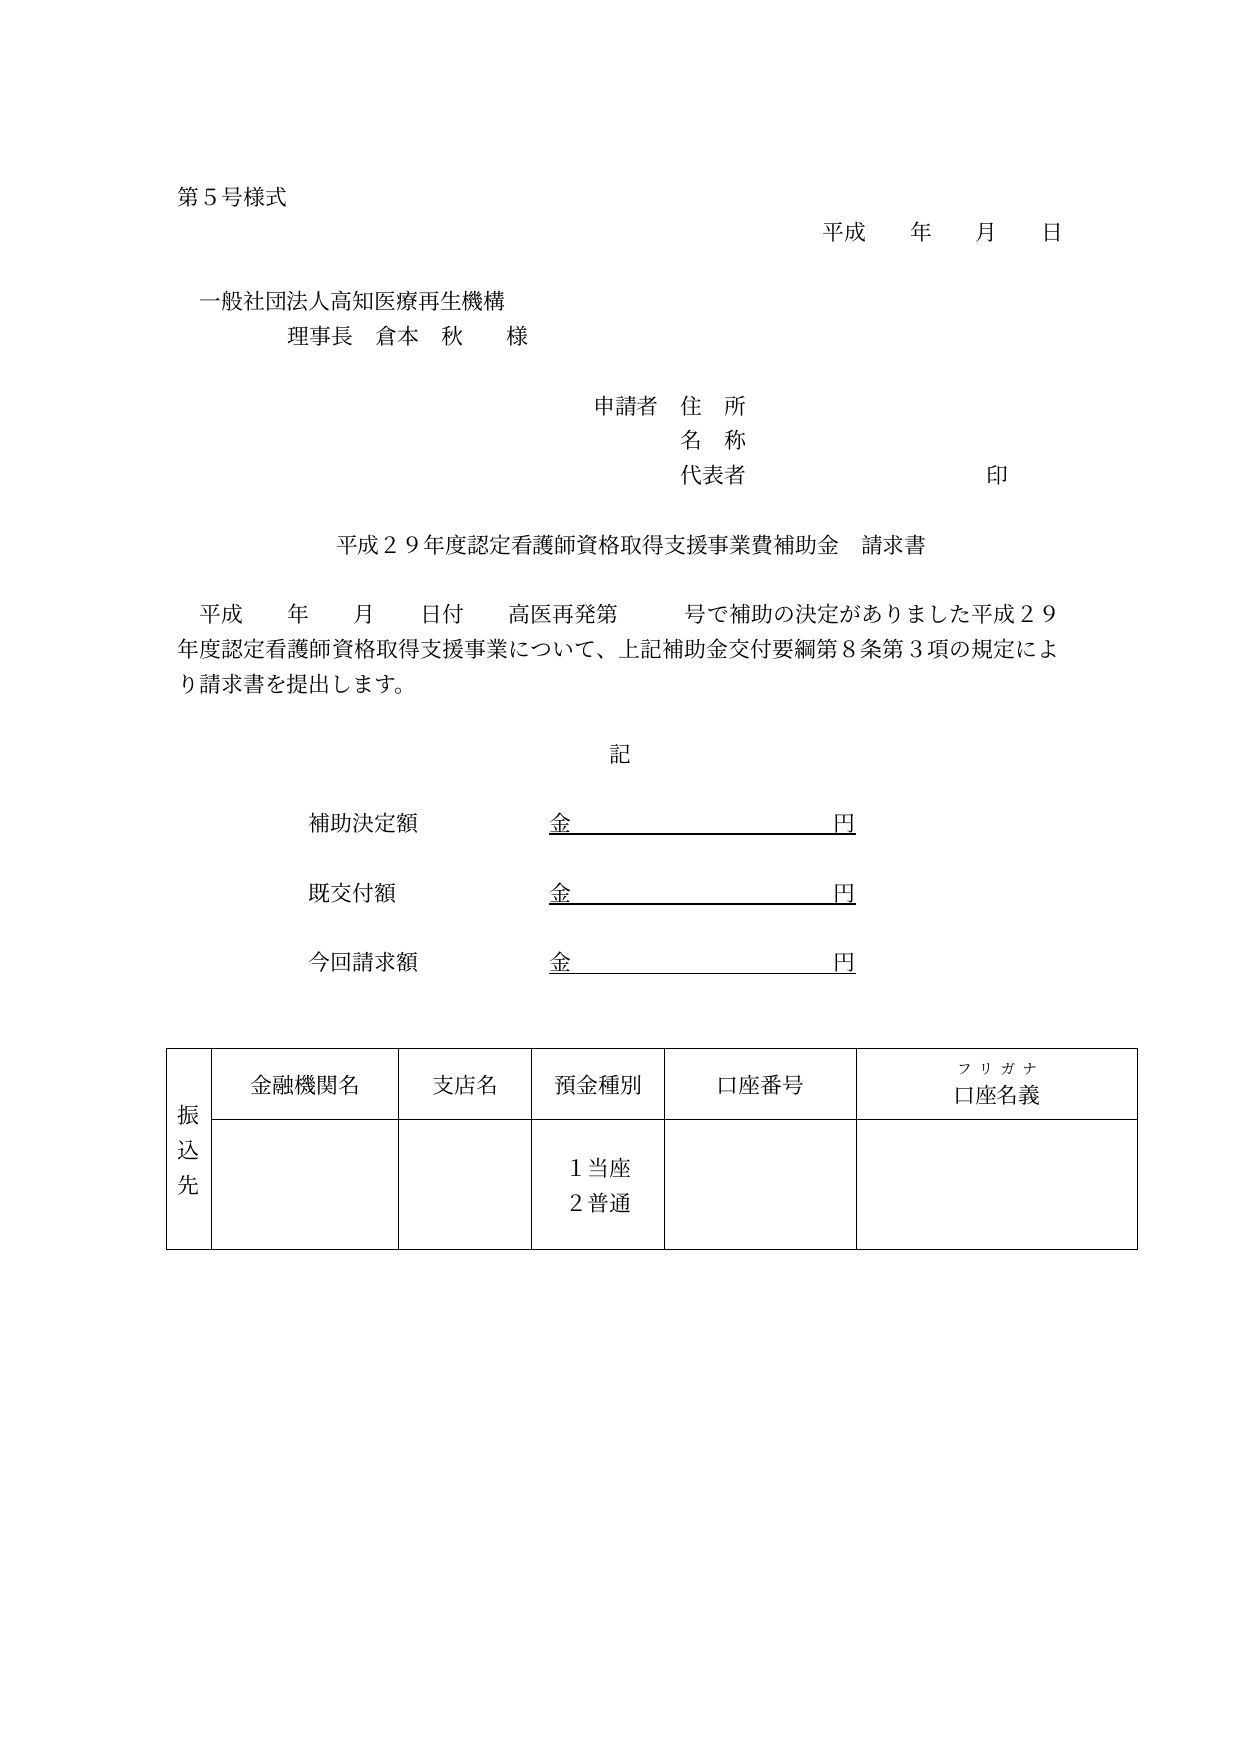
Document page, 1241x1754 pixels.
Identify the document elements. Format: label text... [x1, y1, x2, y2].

text 平成 年 月 日付 高医再発第 号で補助の決定がありました平成２９年度認定看護師資格取得支援事業について、上記補助金交付要綱第８条第３項の規定により請求書を提出します。 [177, 596, 1063, 700]
text 補助決定額 金 円 [177, 805, 1063, 839]
table_header [857, 1049, 1137, 1119]
text 第５号様式 [177, 178, 1063, 213]
text 理事長 倉本 秋 様 [200, 318, 1063, 352]
text 一般社団法人高知医療再生機構 [177, 283, 1063, 318]
text 既交付額 金 円 [177, 874, 1063, 909]
table_header 振込先 [167, 1049, 211, 1249]
table_cell [212, 1120, 398, 1249]
text 平成 年 月 日 [177, 213, 1063, 248]
text 名 称 [177, 422, 1063, 457]
text 申請者 住 所 [177, 387, 1063, 422]
table_header 金融機関名 [212, 1049, 398, 1119]
table_header 支店名 [399, 1049, 531, 1119]
table_cell [399, 1120, 531, 1249]
text 今回請求額 金 円 [177, 944, 1063, 979]
table_header 口座番号 [665, 1049, 856, 1119]
text 代表者 印 [177, 457, 1063, 492]
subtitle 記 [177, 735, 1063, 770]
text 平成２９年度認定看護師資格取得支援事業費補助金 請求書 [177, 526, 1063, 561]
table_cell １当座 ２普通 [532, 1120, 664, 1249]
table_cell [857, 1120, 1137, 1249]
table_cell [665, 1120, 856, 1249]
table_header 預金種別 [532, 1049, 664, 1119]
